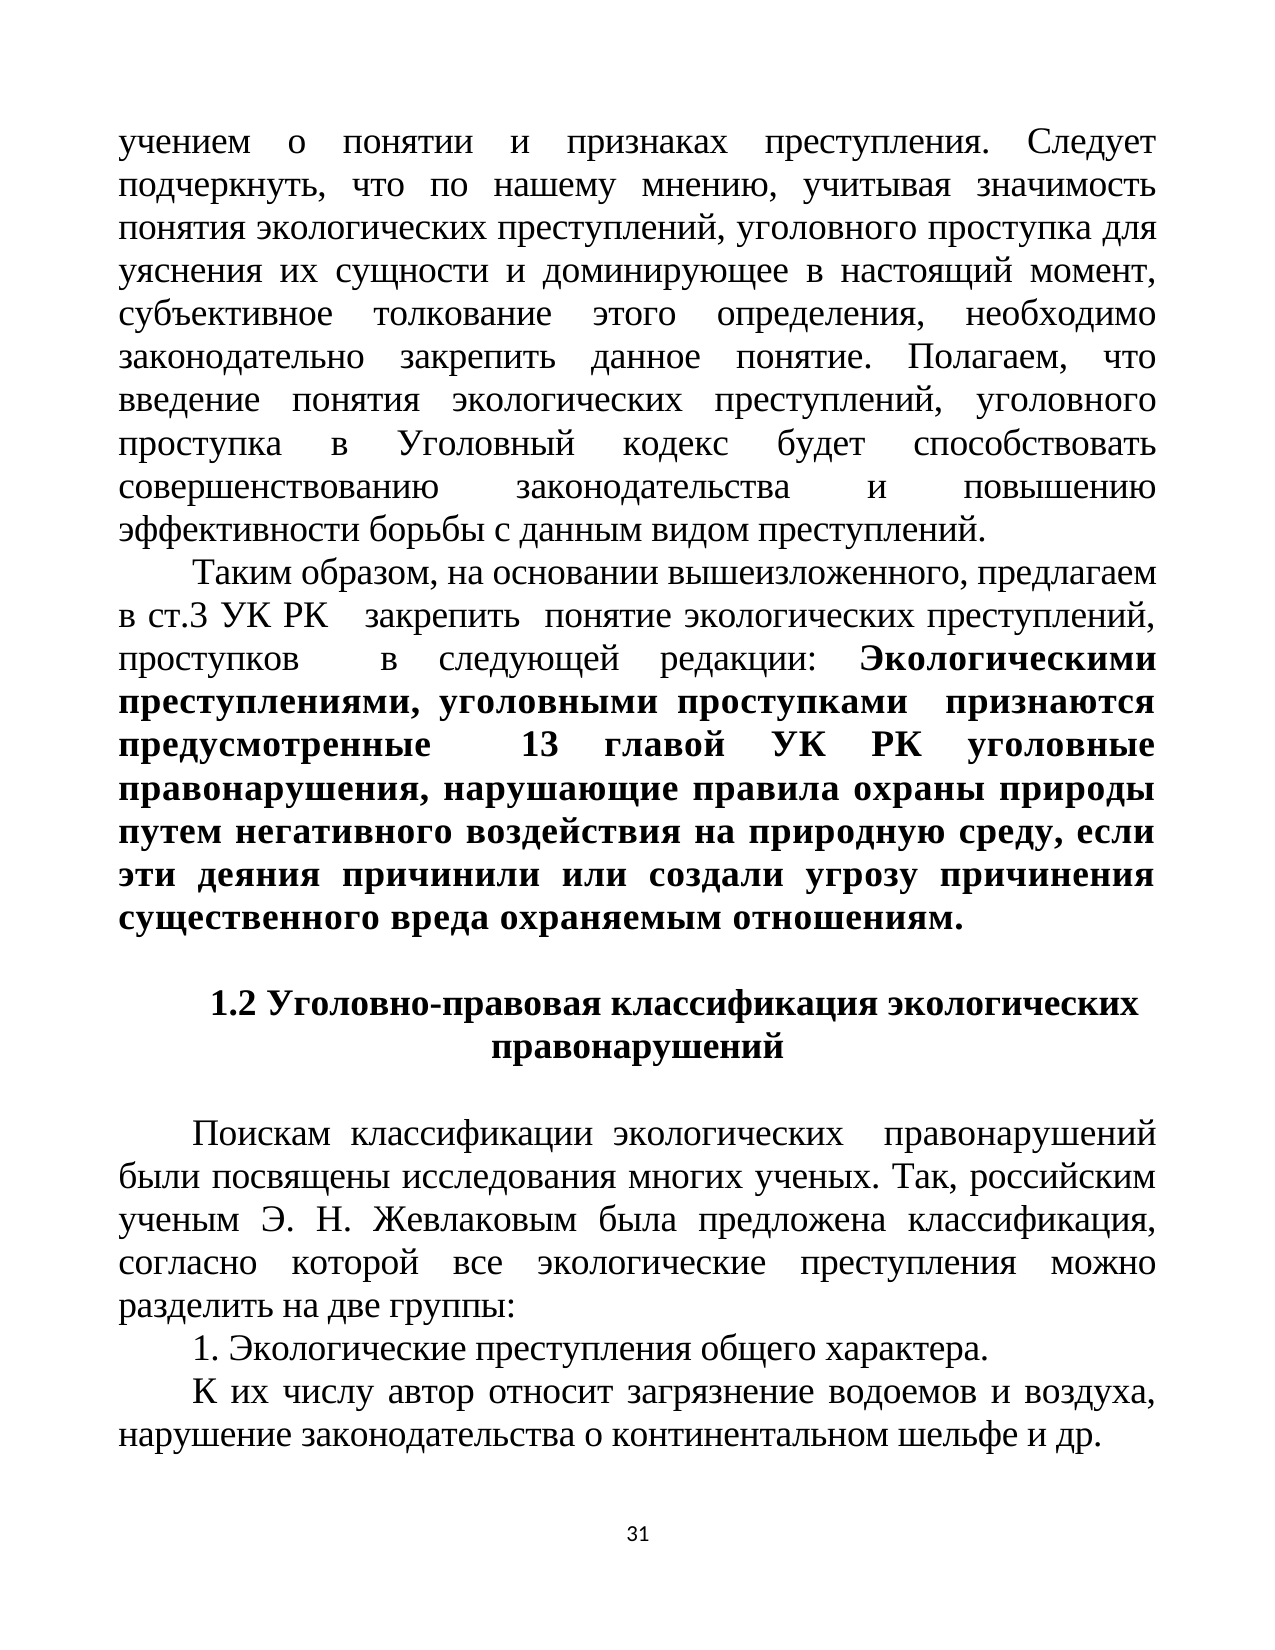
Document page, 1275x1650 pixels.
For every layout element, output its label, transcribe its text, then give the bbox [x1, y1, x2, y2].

text К их числу автор относит загрязнение водоемов и воздуха, нарушение законодательства о континентальном шельфе и др. [118, 1369, 1157, 1455]
text 1.2 Уголовно-правовая классификация экологических правонарушений [118, 981, 1157, 1067]
text Таким образом, на основании вышеизложенного, предлагаем в ст.3 УК РК закрепить понятие экологических преступлений, проступков в следующей редакции: Экологическими преступлениями, уголовными проступками признаются предусмотренные 13 главой УК РК уголовные правонарушения, нарушающие правила охраны природы путем негативного воздействия на природную среду, если эти деяния причинили или создали угрозу причинения существенного вреда охраняемым отношениям. [118, 549, 1157, 937]
text Поискам классификации экологических правонарушений были посвящены исследования многих ученых. Так, российским ученым Э. Н. Жевлаковым была предложена классификация, согласно которой все экологические преступления можно разделить на две группы: [118, 1110, 1157, 1326]
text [118, 118, 1157, 549]
text 1. Экологические преступления общего характера. [118, 1326, 1157, 1369]
